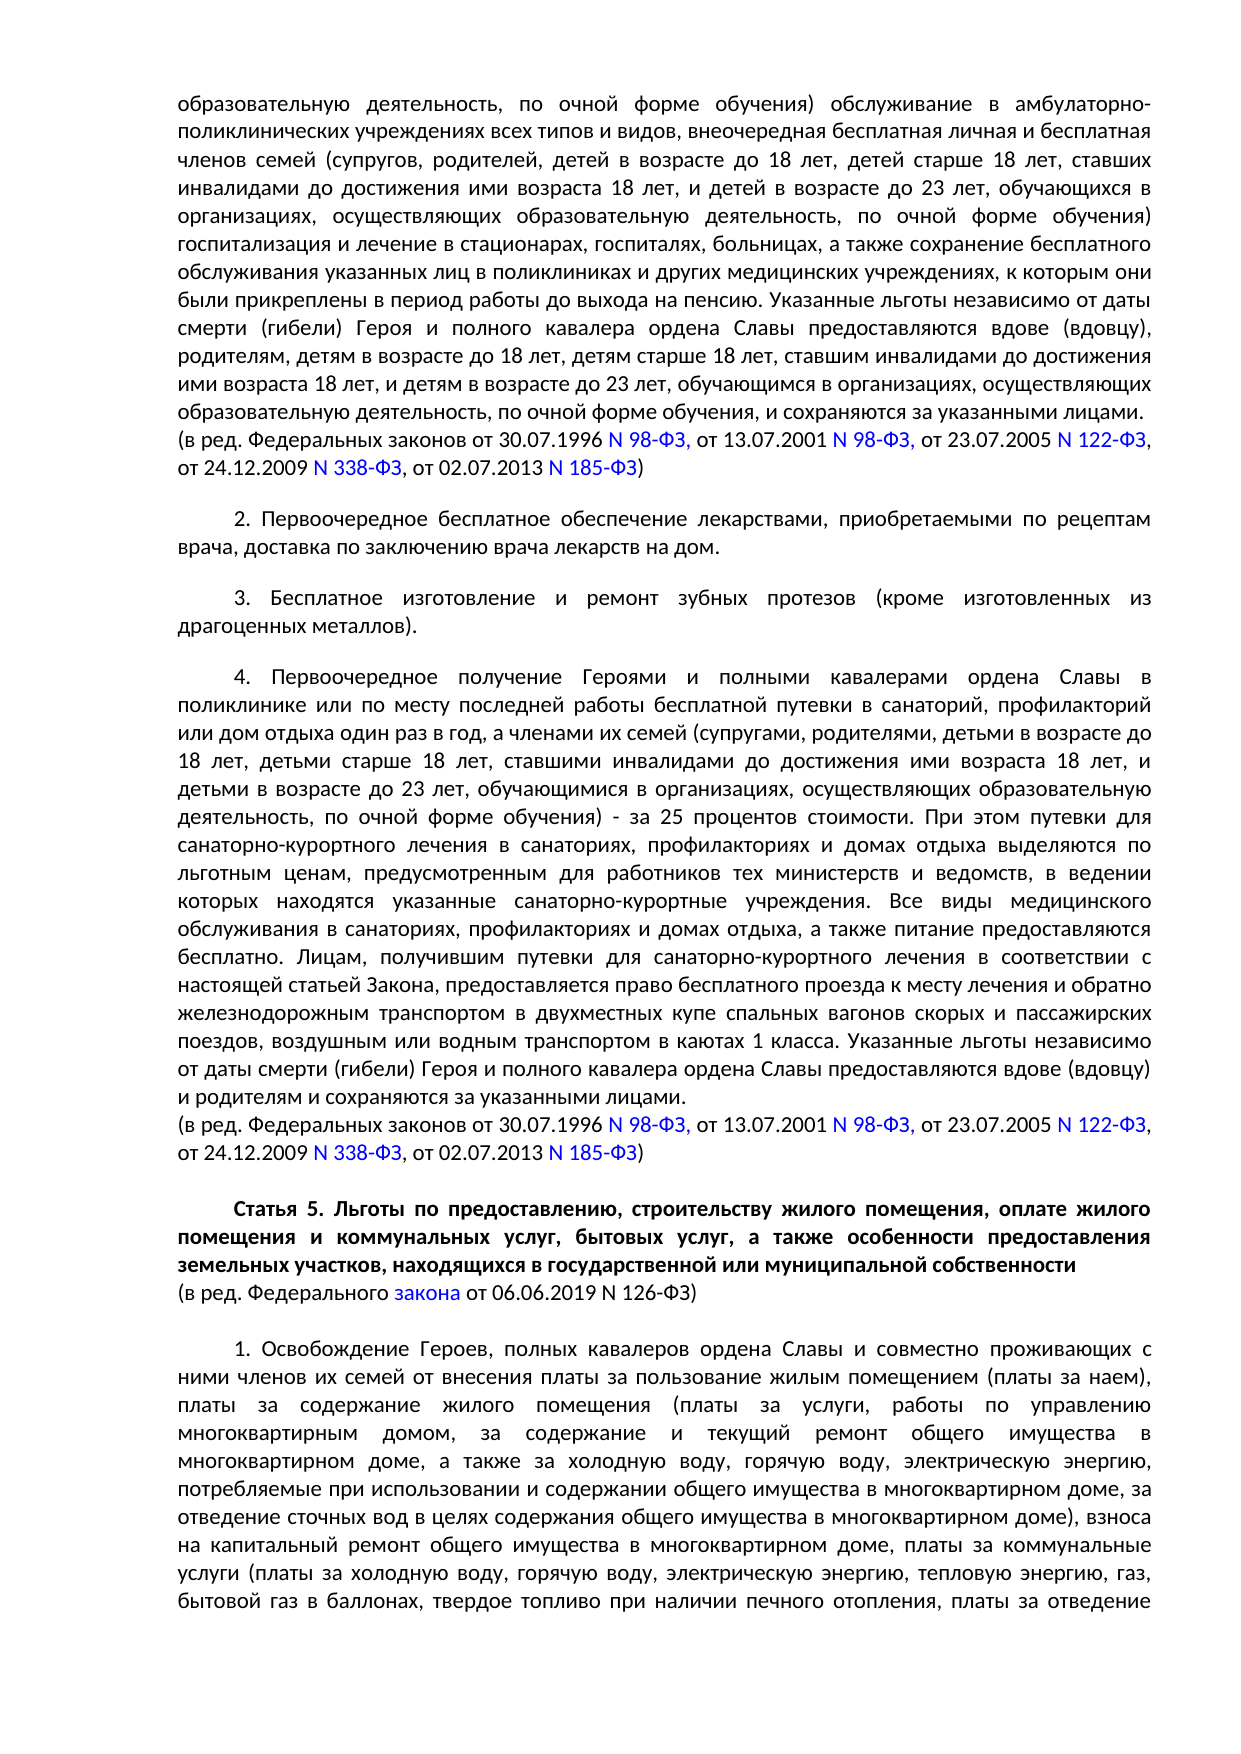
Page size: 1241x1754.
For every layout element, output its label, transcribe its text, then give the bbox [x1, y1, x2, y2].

text (в ред. Федерального закона от 06.06.2019 N 126-ФЗ) [177, 1278, 1152, 1306]
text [177, 89, 1152, 425]
title Статья 5. Льготы по предоставлению, строительству жилого помещения, оплате жилого помещения и коммунальных услуг, бытовых услуг, а также особенности предоставления земельных участков, находящихся в государственной или муниципальной собственности [177, 1194, 1152, 1278]
text 2. Первоочередное бесплатное обеспечение лекарствами, приобретаемыми по рецептам врача, доставка по заключению врача лекарств на дом. [177, 504, 1152, 560]
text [177, 1334, 1152, 1614]
text 3. Бесплатное изготовление и ремонт зубных протезов (кроме изготовленных из драгоценных металлов). [177, 583, 1152, 639]
text 4. Первоочередное получение Героями и полными кавалерами ордена Славы в поликлинике или по месту последней работы бесплатной путевки в санаторий, профилакторий или дом отдыха один раз в год, а членами их семей (супругами, родителями, детьми в возрасте до 18 лет, детьми старше 18 лет, ставшими инвалидами до достижения ими возраста 18 лет, и детьми в возрасте до 23 лет, обучающимися в организациях, осуществляющих образовательную деятельность, по очной форме обучения) - за 25 процентов стоимости. При этом путевки для санаторно-курортного лечения в санаториях, профилакториях и домах отдыха выделяются по льготным ценам, предусмотренным для работников тех министерств и ведомств, в ведении которых находятся указанные санаторно-курортные учреждения. Все виды медицинского обслуживания в санаториях, профилакториях и домах отдыха, а также питание предоставляются бесплатно. Лицам, получившим путевки для санаторно-курортного лечения в соответствии с настоящей статьей Закона, предоставляется право бесплатного проезда к месту лечения и обратно железнодорожным транспортом в двухместных купе спальных вагонов скорых и пассажирских поездов, воздушным или водным транспортом в каютах 1 класса. Указанные льготы независимо от даты смерти (гибели) Героя и полного кавалера ордена Славы предоставляются вдове (вдовцу) и родителям и сохраняются за указанными лицами. [177, 662, 1152, 1110]
text (в ред. Федеральных законов от 30.07.1996 N 98-ФЗ, от 13.07.2001 N 98-ФЗ, от 23.07.2005 N 122-ФЗ, от 24.12.2009 N 338-ФЗ, от 02.07.2013 N 185-ФЗ) [177, 1110, 1152, 1166]
text (в ред. Федеральных законов от 30.07.1996 N 98-ФЗ, от 13.07.2001 N 98-ФЗ, от 23.07.2005 N 122-ФЗ, от 24.12.2009 N 338-ФЗ, от 02.07.2013 N 185-ФЗ) [177, 425, 1152, 481]
